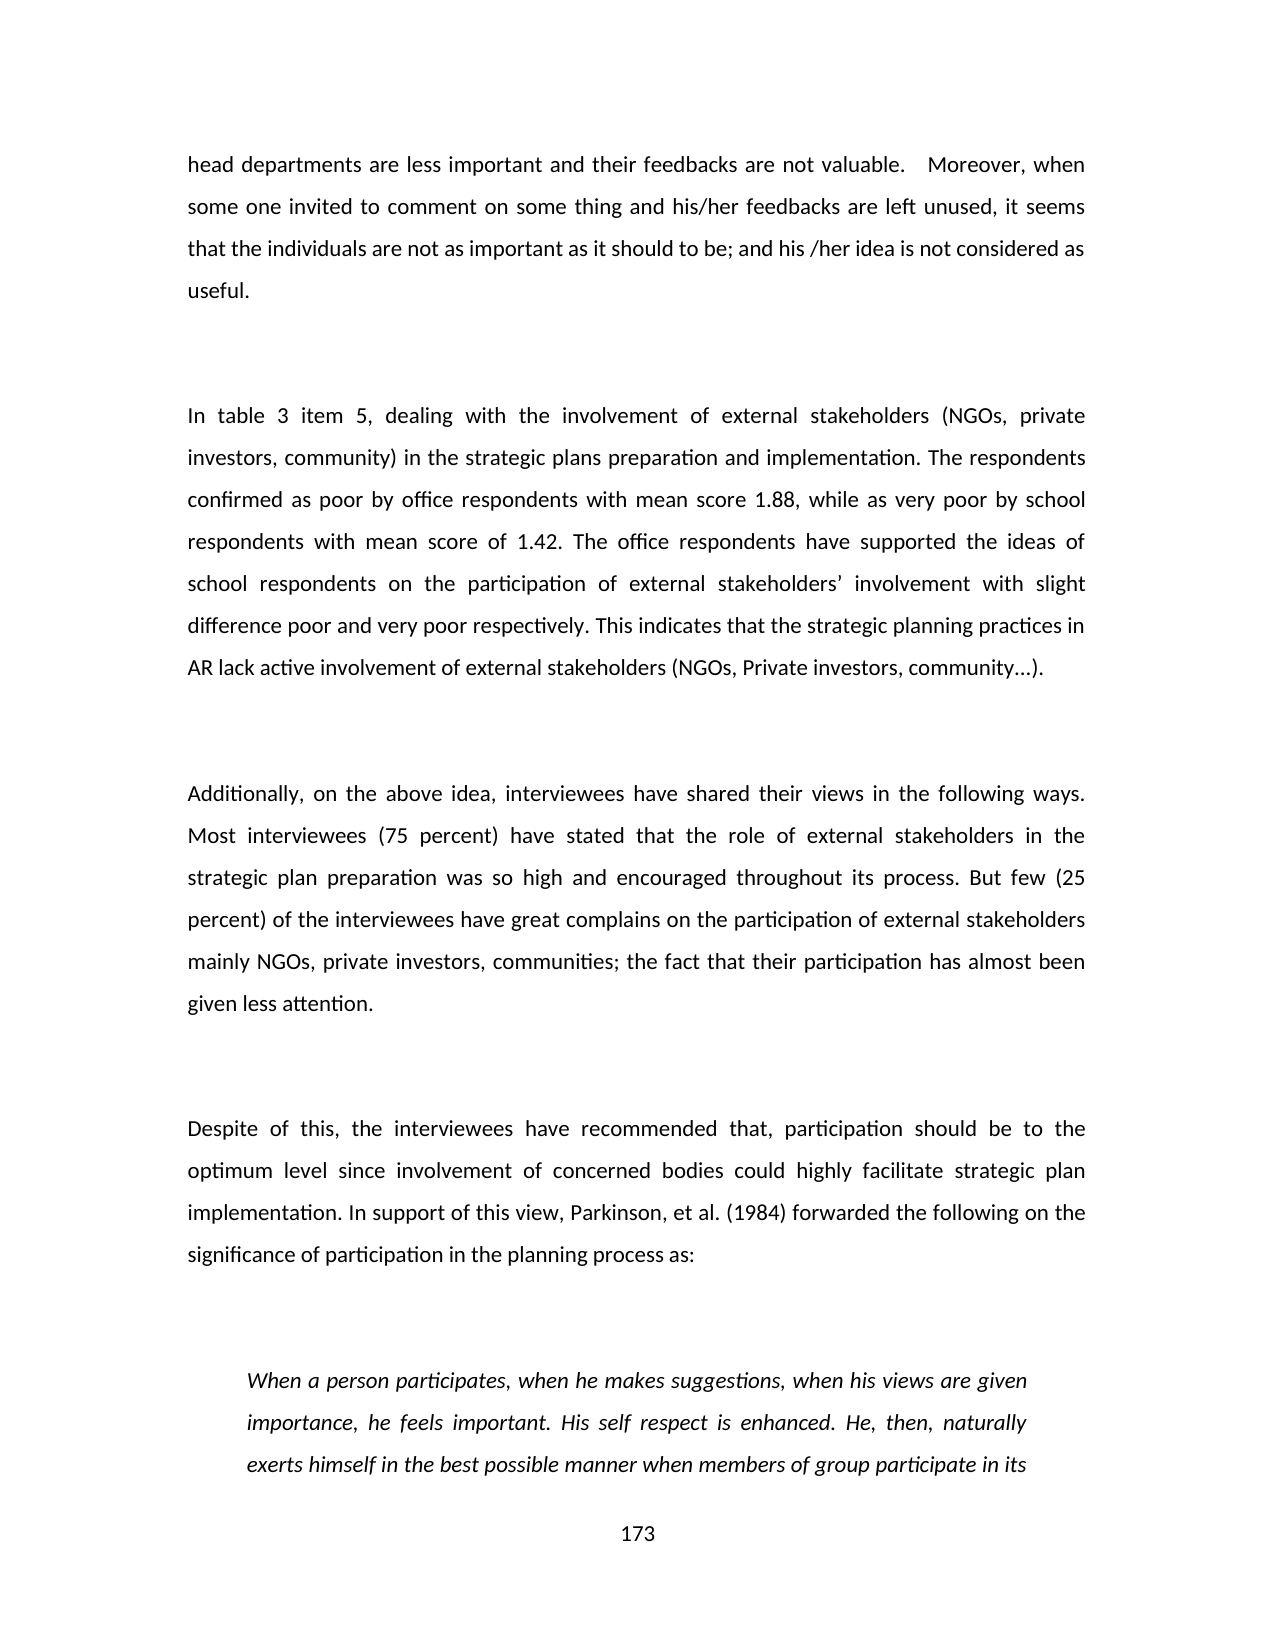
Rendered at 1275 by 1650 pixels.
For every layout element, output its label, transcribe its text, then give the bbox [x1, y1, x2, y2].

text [247, 1366, 1028, 1478]
text Despite of this, the interviewees have recommended that, participation should be to the optimum level since involvement of concerned bodies could highly facilitate strategic plan implementation. In support of this view, Parkinson, et al. (1984) forwarded the following on the significance of participation in the planning process as: [187, 1114, 1087, 1268]
text In table 3 item 5, dealing with the involvement of external stakeholders (NGOs, private investors, community) in the strategic plans preparation and implementation. The respondents confirmed as poor by office respondents with mean score 1.88, while as very poor by school respondents with mean score of 1.42. The office respondents have supported the ideas of school respondents on the participation of external stakeholders’ involvement with slight difference poor and very poor respectively. This indicates that the strategic planning practices in AR lack active involvement of external stakeholders (NGOs, Private investors, community...). [187, 402, 1087, 681]
text Additionally, on the above idea, interviewees have shared their views in the following ways. Most interviewees (75 percent) have stated that the role of external stakeholders in the strategic plan preparation was so high and encouraged throughout its process. But few (25 percent) of the interviewees have great complains on the participation of external stakeholders mainly NGOs, private investors, communities; the fact that their participation has almost been given less attention. [187, 779, 1087, 1017]
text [187, 150, 1087, 304]
